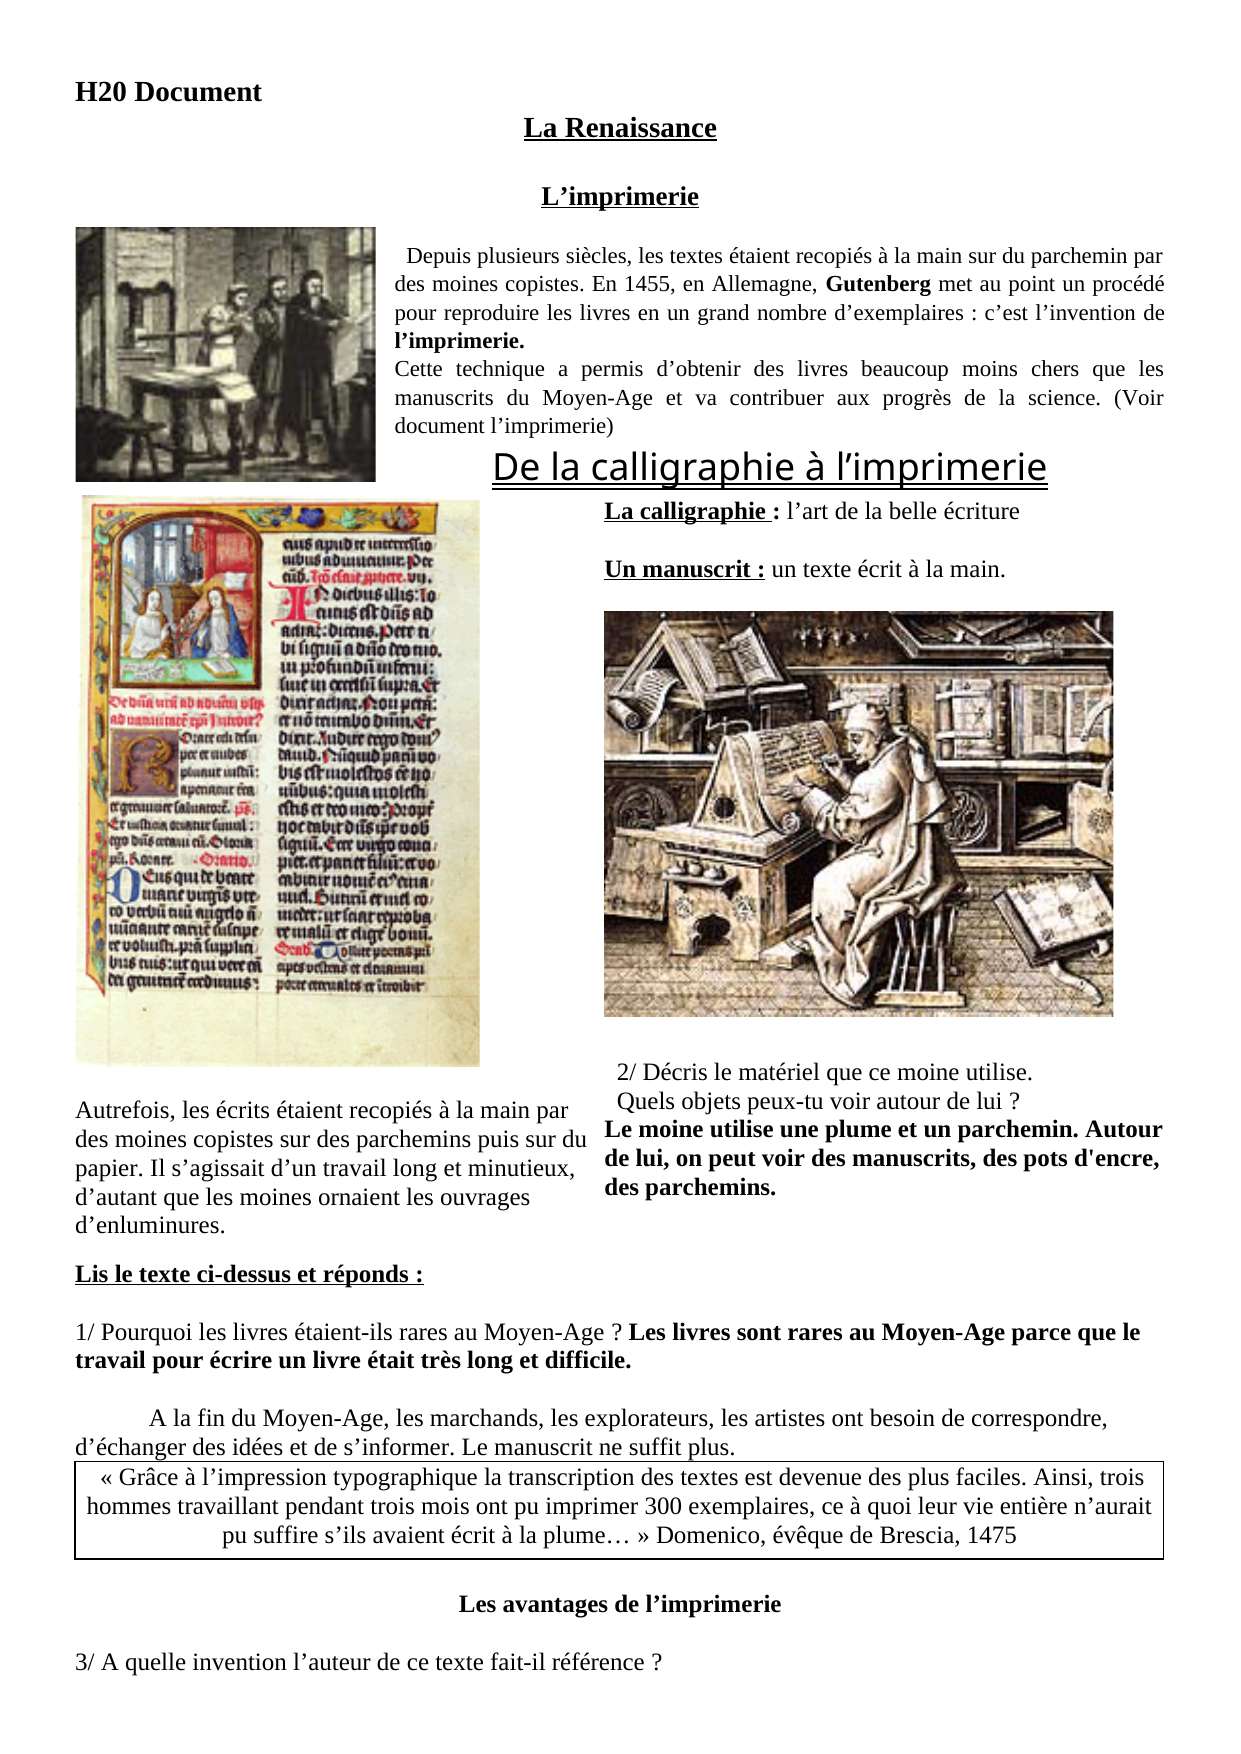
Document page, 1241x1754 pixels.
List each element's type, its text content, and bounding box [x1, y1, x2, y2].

text Les avantages de l’imprimerie [75, 1589, 1165, 1618]
table_header La calligraphie : l’art de la belle écriture Un manuscrit : un texte écrit à la main. 2/ Décris le matériel que ce moine utilise. Quels objets peux-tu voir autour de lui ? Le moine utilise une plume et un parchemin. Autour de lui, on peut voir des manuscrits, des pots d'encre, des parchemins. [597, 496, 1174, 1259]
text Cette technique a permis d’obtenir des livres beaucoup moins chers que les manuscrits du Moyen-Age et va contribuer aux progrès de la science. (Voir document l’imprimerie) [376, 355, 1165, 439]
text H20 Document [75, 74, 1165, 107]
table_header « Grâce à l’impression typographique la transcription des textes est devenue des plus faciles. Ainsi, trois hommes travaillant pendant trois mois ont pu imprimer 300 exemplaires, ce à quoi leur vie entière n’aurait pu suffire s’ils avaient écrit à la plume… » Domenico, évêque de Brescia, 1475 [76, 1462, 1163, 1558]
picture [75, 227, 376, 482]
table_header Autrefois, les écrits étaient recopiés à la main par des moines copistes sur des parchemins puis sur du papier. Il s’agissait d’un travail long et minutieux, d’autant que les moines ornaient les ouvrages d’enluminures. [68, 496, 597, 1259]
text A la fin du Moyen-Age, les marchands, les explorateurs, les artistes ont besoin de correspondre, d’échanger des idées et de s’informer. Le manuscrit ne suffit plus. [75, 1403, 1165, 1461]
text Depuis plusieurs siècles, les textes étaient recopiés à la main sur du parchemin par des moines copistes. En 1455, en Allemagne, Gutenberg met au point un procédé pour reproduire les livres en un grand nombre d’exemplaires : c’est l’invention de l’imprimerie. [376, 242, 1165, 353]
text 3/ A quelle invention l’auteur de ce texte fait-il référence ? [75, 1647, 1165, 1676]
text De la calligraphie à l’imprimerie [75, 441, 1165, 492]
text La Renaissance [75, 110, 1165, 143]
table_cell Lis le texte ci-dessus et réponds : 1/ Pourquoi les livres étaient-ils rares au Moyen-Age ? Les livres sont rares au Moyen-Age parce que le travail pour écrire un livre était très long et difficile. [68, 1259, 1174, 1374]
text L’imprimerie [75, 180, 1165, 211]
picture [75, 495, 480, 1067]
picture [604, 611, 1114, 1017]
